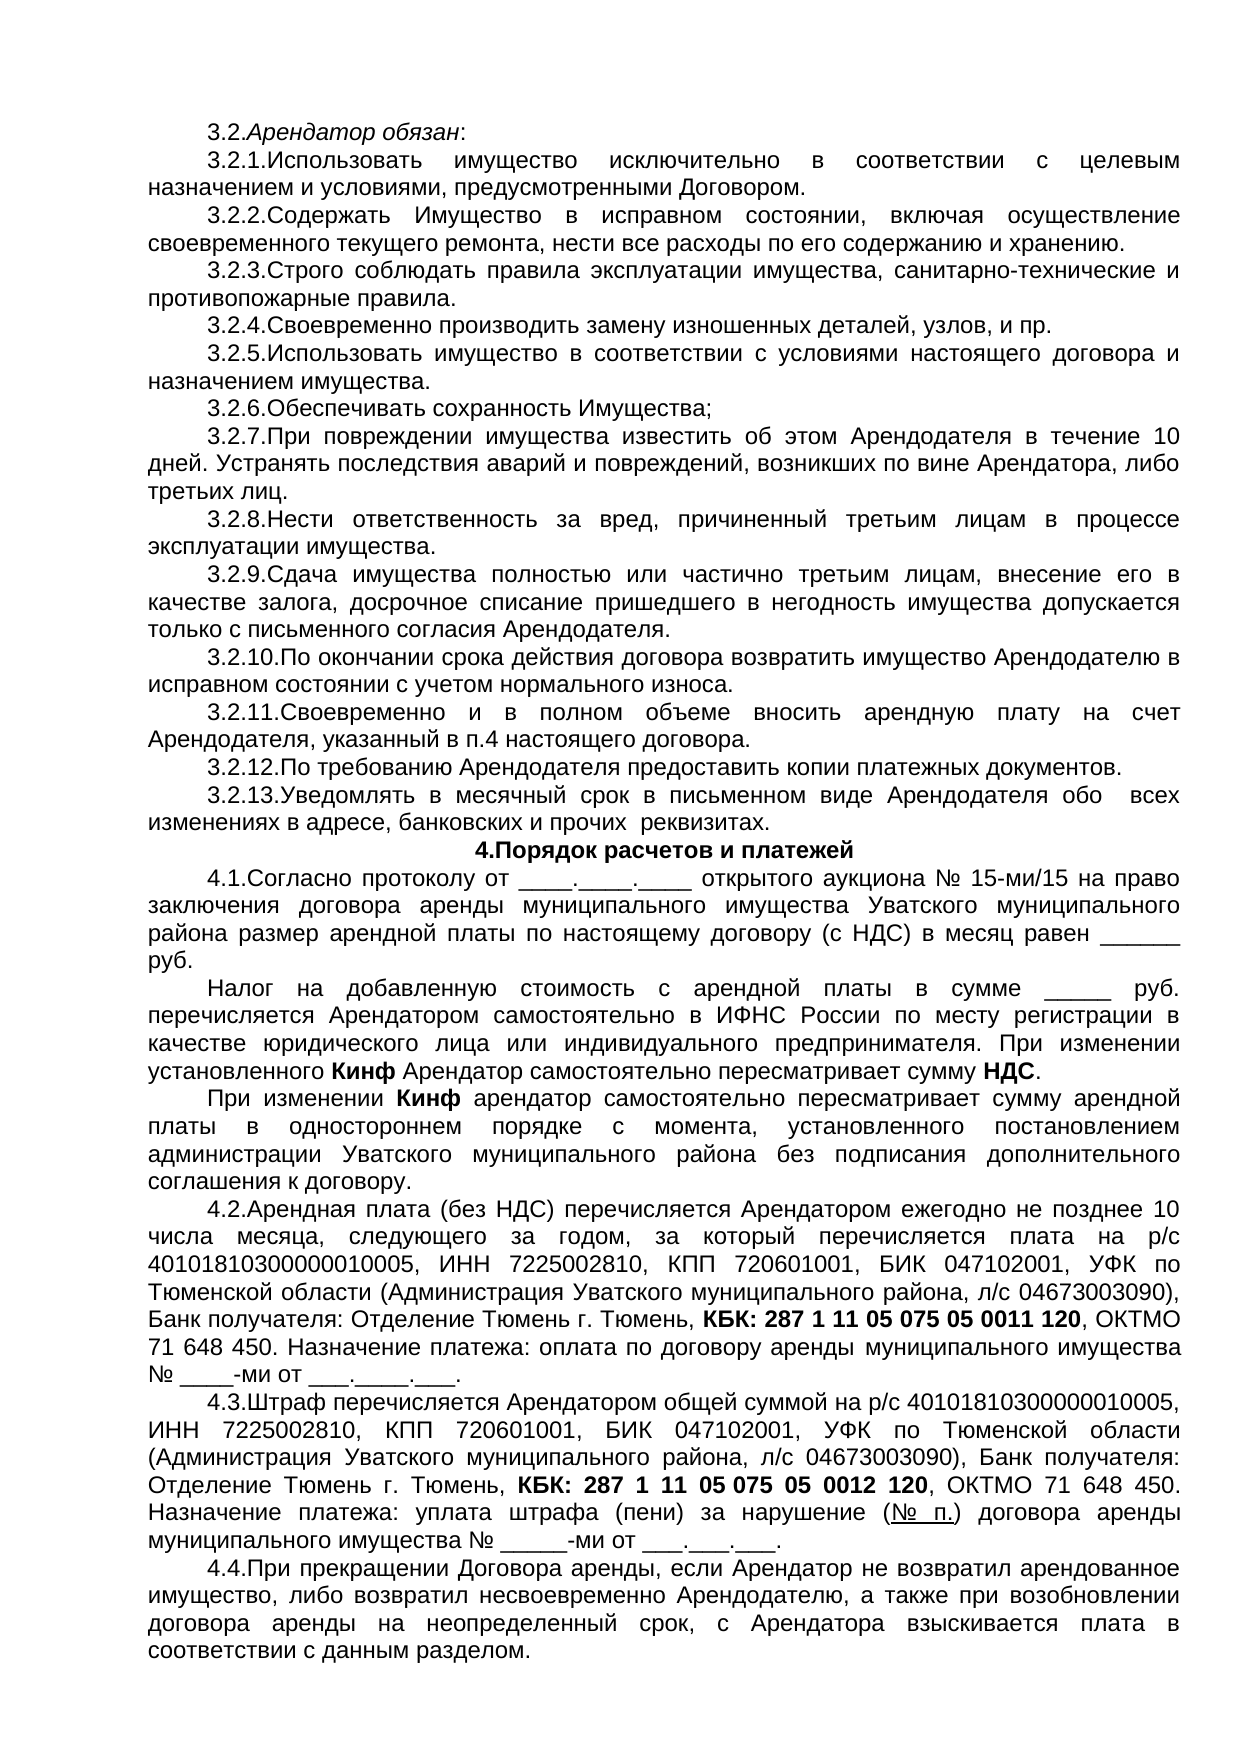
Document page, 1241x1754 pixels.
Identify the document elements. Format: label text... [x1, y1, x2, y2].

text 4.3.Штраф перечисляется Арендатором общей суммой на р/с 40101810300000010005, ИНН 7225002810, КПП 720601001, БИК 047102001, УФК по Тюменской области (Администрация Уватского муниципального района, л/с 04673003090), Банк получателя: Отделение Тюмень г. Тюмень, КБК: 287 1 11 05 075 05 0012 120, ОКТМО 71 648 450. Назначение платежа: уплата штрафа (пени) за нарушение (№ п.) договора аренды муниципального имущества № _____-ми от ___.___.___. [148, 1388, 1181, 1553]
text 3.2.6.Обеспечивать сохранность Имущества; [148, 394, 1181, 422]
text 3.2.2.Содержать Имущество в исправном состоянии, включая осуществление своевременного текущего ремонта, нести все расходы по его содержанию и хранению. [148, 201, 1181, 256]
text 3.2.3.Строго соблюдать правила эксплуатации имущества, санитарно-технические и противопожарные правила. [148, 256, 1181, 311]
text 4.4.При прекращении Договора аренды, если Арендатор не возвратил арендованное имущество, либо возвратил несвоевременно Арендодателю, а также при возобновлении договора аренды на неопределенный срок, с Арендатора взыскивается плата в соответствии с данным разделом. [148, 1553, 1181, 1664]
text 3.2.Арендатор обязан: [148, 118, 1181, 146]
text 4.Порядок расчетов и платежей [148, 836, 1181, 863]
text 3.2.12.По требованию Арендодателя предоставить копии платежных документов. [148, 753, 1181, 781]
text 3.2.1.Использовать имущество исключительно в соответствии с целевым назначением и условиями, предусмотренными Договором. [148, 146, 1181, 201]
text 3.2.10.По окончании срока действия договора возвратить имущество Арендодателю в исправном состоянии с учетом нормального износа. [148, 643, 1181, 698]
text 4.2.Арендная плата (без НДС) перечисляется Арендатором ежегодно не позднее 10 числа месяца, следующего за годом, за который перечисляется плата на р/с 40101810300000010005, ИНН 7225002810, КПП 720601001, БИК 047102001, УФК по Тюменской области (Администрация Уватского муниципального района, л/с 04673003090), Банк получателя: Отделение Тюмень г. Тюмень, КБК: 287 1 11 05 075 05 0011 120, ОКТМО 71 648 450. Назначение платежа: оплата по договору аренды муниципального имущества № ____-ми от ___.____.___. [148, 1195, 1181, 1388]
text Налог на добавленную стоимость с арендной платы в сумме _____ руб. перечисляется Арендатором самостоятельно в ИФНС России по месту регистрации в качестве юридического лица или индивидуального предпринимателя. При изменении установленного Кинф Арендатор самостоятельно пересматривает сумму НДС. [148, 974, 1181, 1084]
text 3.2.9.Сдача имущества полностью или частично третьим лицам, внесение его в качестве залога, досрочное списание пришедшего в негодность имущества допускается только с письменного согласия Арендодателя. [148, 560, 1181, 643]
text 4.1.Согласно протоколу от ____.____.____ открытого аукциона № 15-ми/15 на право заключения договора аренды муниципального имущества Уватского муниципального района размер арендной платы по настоящему договору (с НДС) в месяц равен ______ руб. [148, 863, 1181, 974]
text 3.2.8.Нести ответственность за вред, причиненный третьим лицам в процессе эксплуатации имущества. [148, 504, 1181, 560]
text 3.2.13.Уведомлять в месячный срок в письменном виде Арендодателя обо всех изменениях в адресе, банковских и прочих реквизитах. [148, 781, 1181, 836]
text 3.2.5.Использовать имущество в соответствии с условиями настоящего договора и назначением имущества. [148, 339, 1181, 394]
text 3.2.4.Своевременно производить замену изношенных деталей, узлов, и пр. [148, 311, 1181, 339]
text 3.2.7.При повреждении имущества известить об этом Арендодателя в течение 10 дней. Устранять последствия аварий и повреждений, возникших по вине Арендатора, либо третьих лиц. [148, 422, 1181, 504]
text 3.2.11.Своевременно и в полном объеме вносить арендную плату на счет Арендодателя, указанный в п.4 настоящего договора. [148, 698, 1181, 753]
text При изменении Кинф арендатор самостоятельно пересматривает сумму арендной платы в одностороннем порядке с момента, установленного постановлением администрации Уватского муниципального района без подписания дополнительного соглашения к договору. [148, 1084, 1181, 1195]
